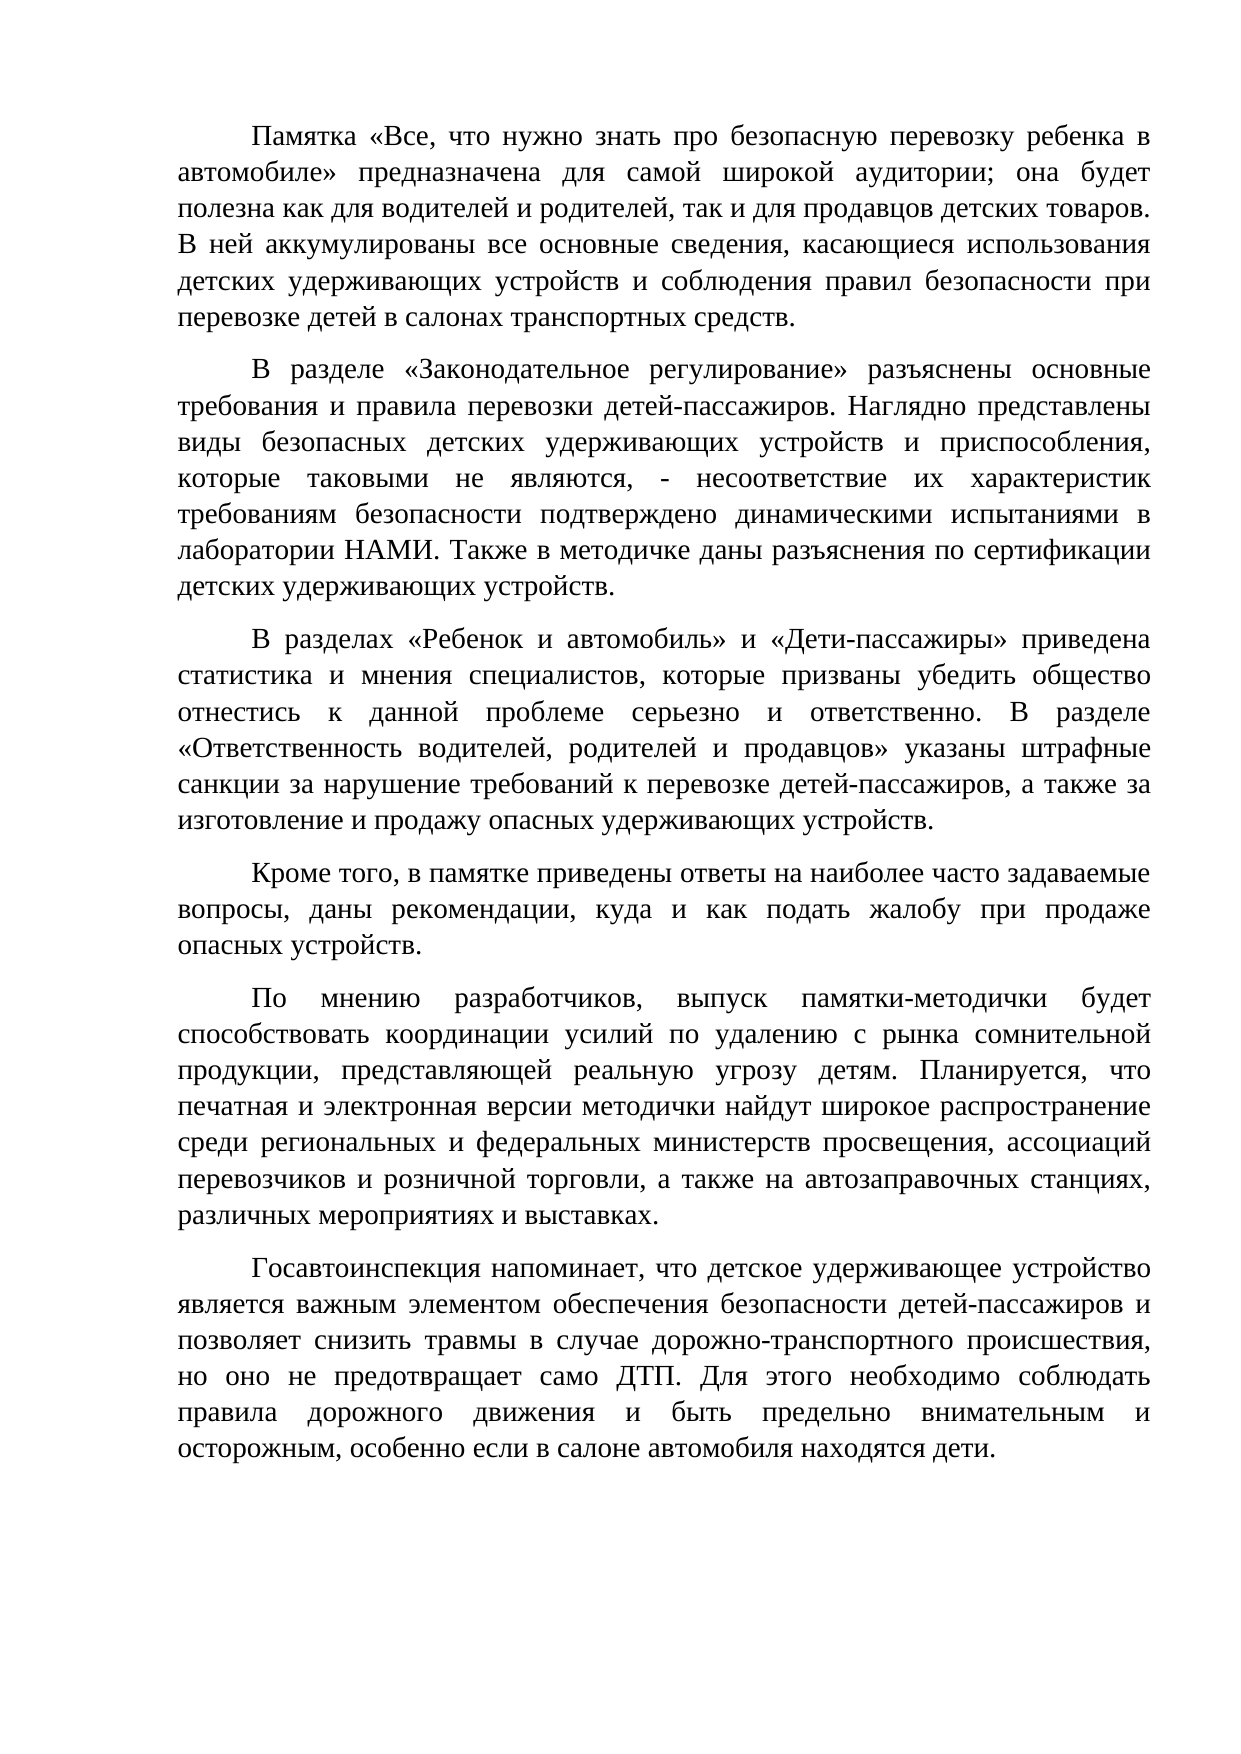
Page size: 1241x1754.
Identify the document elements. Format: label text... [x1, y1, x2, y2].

text Памятка «Все, что нужно знать про безопасную перевозку ребенка в автомобиле» предназначена для самой широкой аудитории; она будет полезна как для водителей и родителей, так и для продавцов детских товаров. В ней аккумулированы все основные сведения, касающиеся использования детских удерживающих устройств и соблюдения правил безопасности при перевозке детей в салонах транспортных средств. [177, 118, 1152, 332]
text В разделах «Ребенок и автомобиль» и «Дети-пассажиры» приведена статистика и мнения специалистов, которые призваны убедить общество отнестись к данной проблеме серьезно и ответственно. В разделе «Ответственность водителей, родителей и продавцов» указаны штрафные санкции за нарушение требований к перевозке детей-пассажиров, а также за изготовление и продажу опасных удерживающих устройств. [177, 621, 1152, 836]
text Госавтоинспекция напоминает, что детское удерживающее устройство является важным элементом обеспечения безопасности детей-пассажиров и позволяет снизить травмы в случае дорожно-транспортного происшествия, но оно не предотвращает само ДТП. Для этого необходимо соблюдать правила дорожного движения и быть предельно внимательным и осторожным, особенно если в салоне автомобиля находятся дети. [177, 1250, 1152, 1464]
text В разделе «Законодательное регулирование» разъяснены основные требования и правила перевозки детей-пассажиров. Наглядно представлены виды безопасных детских удерживающих устройств и приспособления, которые таковыми не являются, - несоответствие их характеристик требованиям безопасности подтверждено динамическими испытаниями в лаборатории НАМИ. Также в методичке даны разъяснения по сертификации детских удерживающих устройств. [177, 352, 1152, 602]
text По мнению разработчиков, выпуск памятки-методички будет способствовать координации усилий по удалению с рынка сомнительной продукции, представляющей реальную угрозу детям. Планируется, что печатная и электронная версии методички найдут широкое распространение среди региональных и федеральных министерств просвещения, ассоциаций перевозчиков и розничной торговли, а также на автозаправочных станциях, различных мероприятиях и выставках. [177, 980, 1152, 1230]
text Кроме того, в памятке приведены ответы на наиболее часто задаваемые вопросы, даны рекомендации, куда и как подать жалобу при продаже опасных устройств. [177, 855, 1152, 961]
